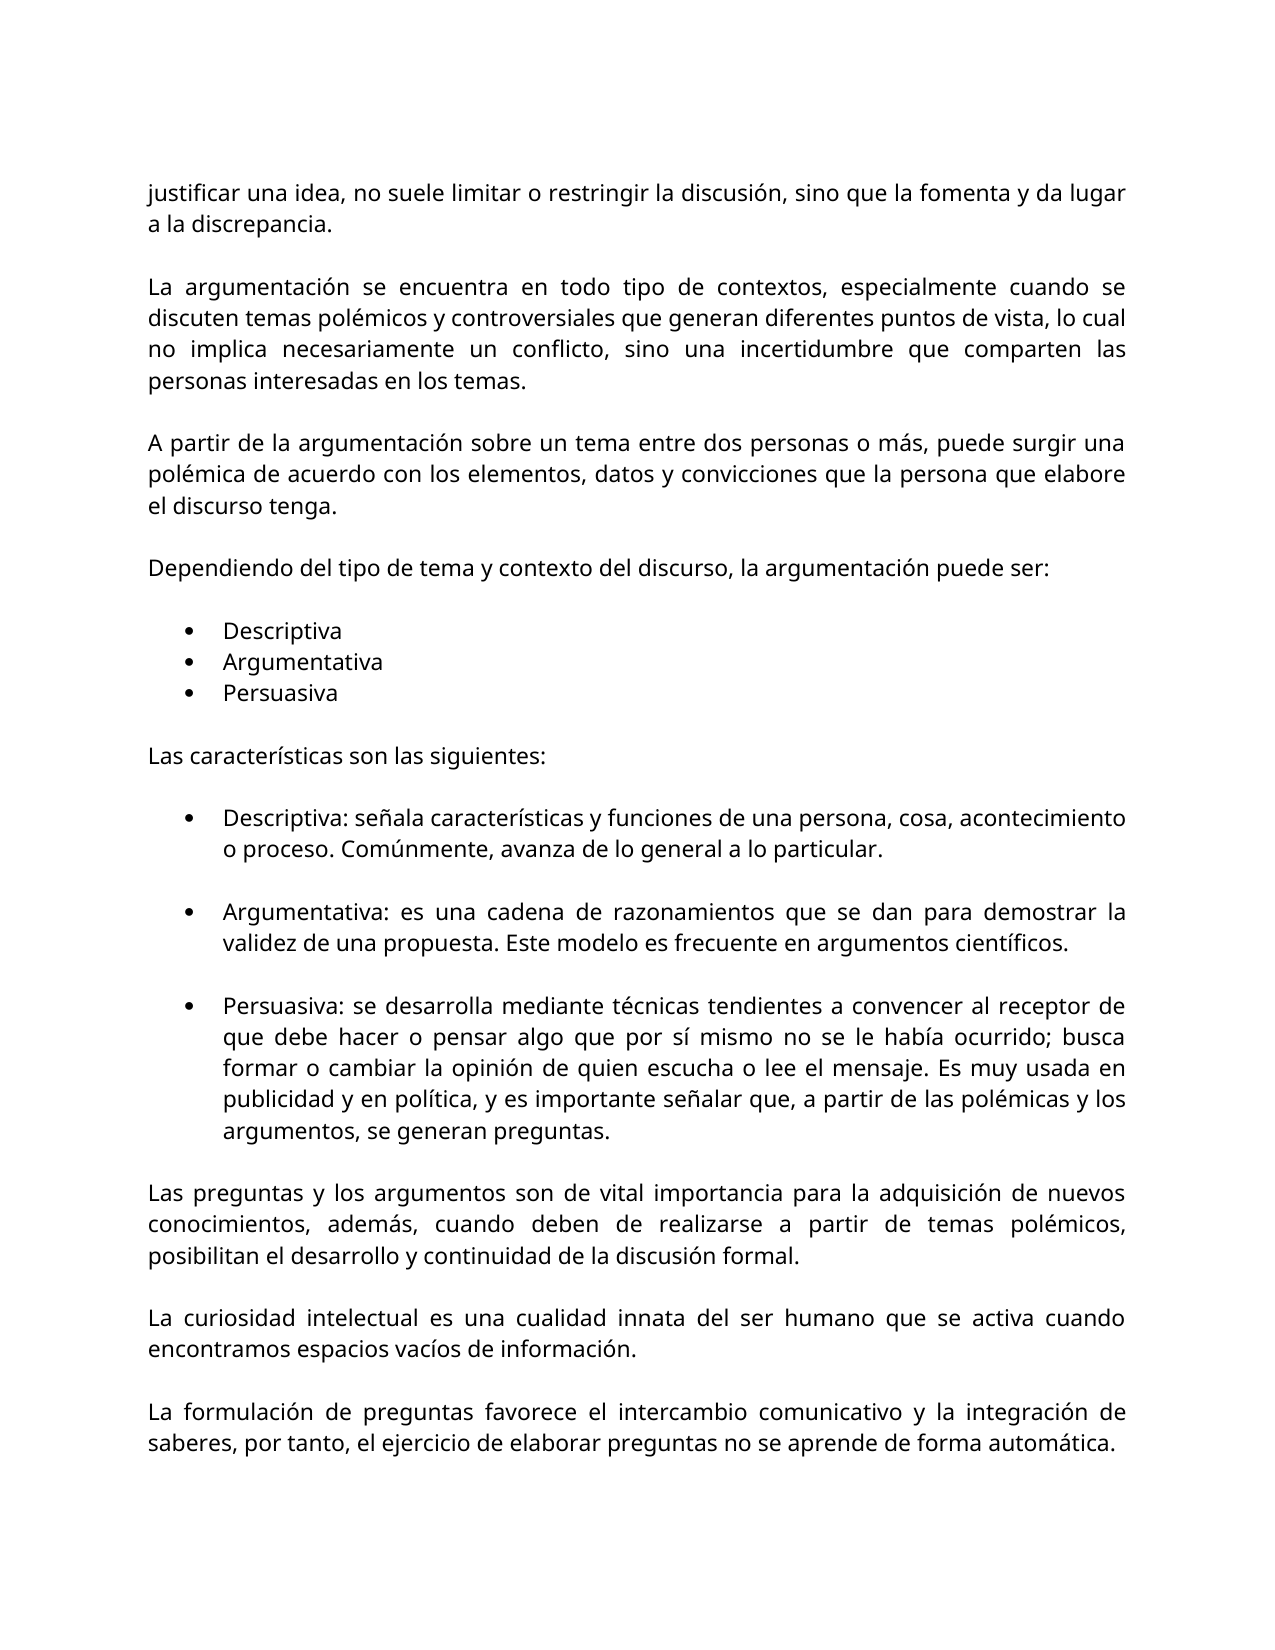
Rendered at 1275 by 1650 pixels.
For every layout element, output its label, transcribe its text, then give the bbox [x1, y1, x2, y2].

text Las características son las siguientes: [148, 740, 1127, 771]
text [148, 177, 1127, 240]
text Las preguntas y los argumentos son de vital importancia para la adquisición de nuevos conocimientos, además, cuando deben de realizarse a partir de temas polémicos, posibilitan el desarrollo y continuidad de la discusión formal. [148, 1177, 1127, 1271]
text La argumentación se encuentra en todo tipo de contextos, especialmente cuando se discuten temas polémicos y controversiales que generan diferentes puntos de vista, lo cual no implica necesariamente un conflicto, sino una incertidumbre que comparten las personas interesadas en los temas. [148, 271, 1127, 396]
text La formulación de preguntas favorece el intercambio comunicativo y la integración de saberes, por tanto, el ejercicio de elaborar preguntas no se aprende de forma automática. [148, 1396, 1127, 1458]
text La curiosidad intelectual es una cualidad innata del ser humano que se activa cuando encontramos espacios vacíos de información. [148, 1302, 1127, 1365]
text Dependiendo del tipo de tema y contexto del discurso, la argumentación puede ser: [148, 552, 1127, 583]
text A partir de la argumentación sobre un tema entre dos personas o más, puede surgir una polémica de acuerdo con los elementos, datos y convicciones que la persona que elabore el discurso tenga. [148, 427, 1127, 521]
list Descriptiva: señala características y funciones de una persona, cosa, acontecimiento o proceso. Comúnmente, avanza de lo general a lo particular. [185, 802, 1127, 865]
list Persuasiva: se desarrolla mediante técnicas tendientes a convencer al receptor de que debe hacer o pensar algo que por sí mismo no se le había ocurrido; busca formar o cambiar la opinión de quien escucha o lee el mensaje. Es muy usada en publicidad y en política, y es importante señalar que, a partir de las polémicas y los argumentos, se generan preguntas. [185, 990, 1127, 1146]
list Persuasiva [185, 677, 1127, 708]
list Argumentativa: es una cadena de razonamientos que se dan para demostrar la validez de una propuesta. Este modelo es frecuente en argumentos científicos. [185, 896, 1127, 958]
list Argumentativa [185, 646, 1127, 677]
list Descriptiva [185, 615, 1127, 646]
